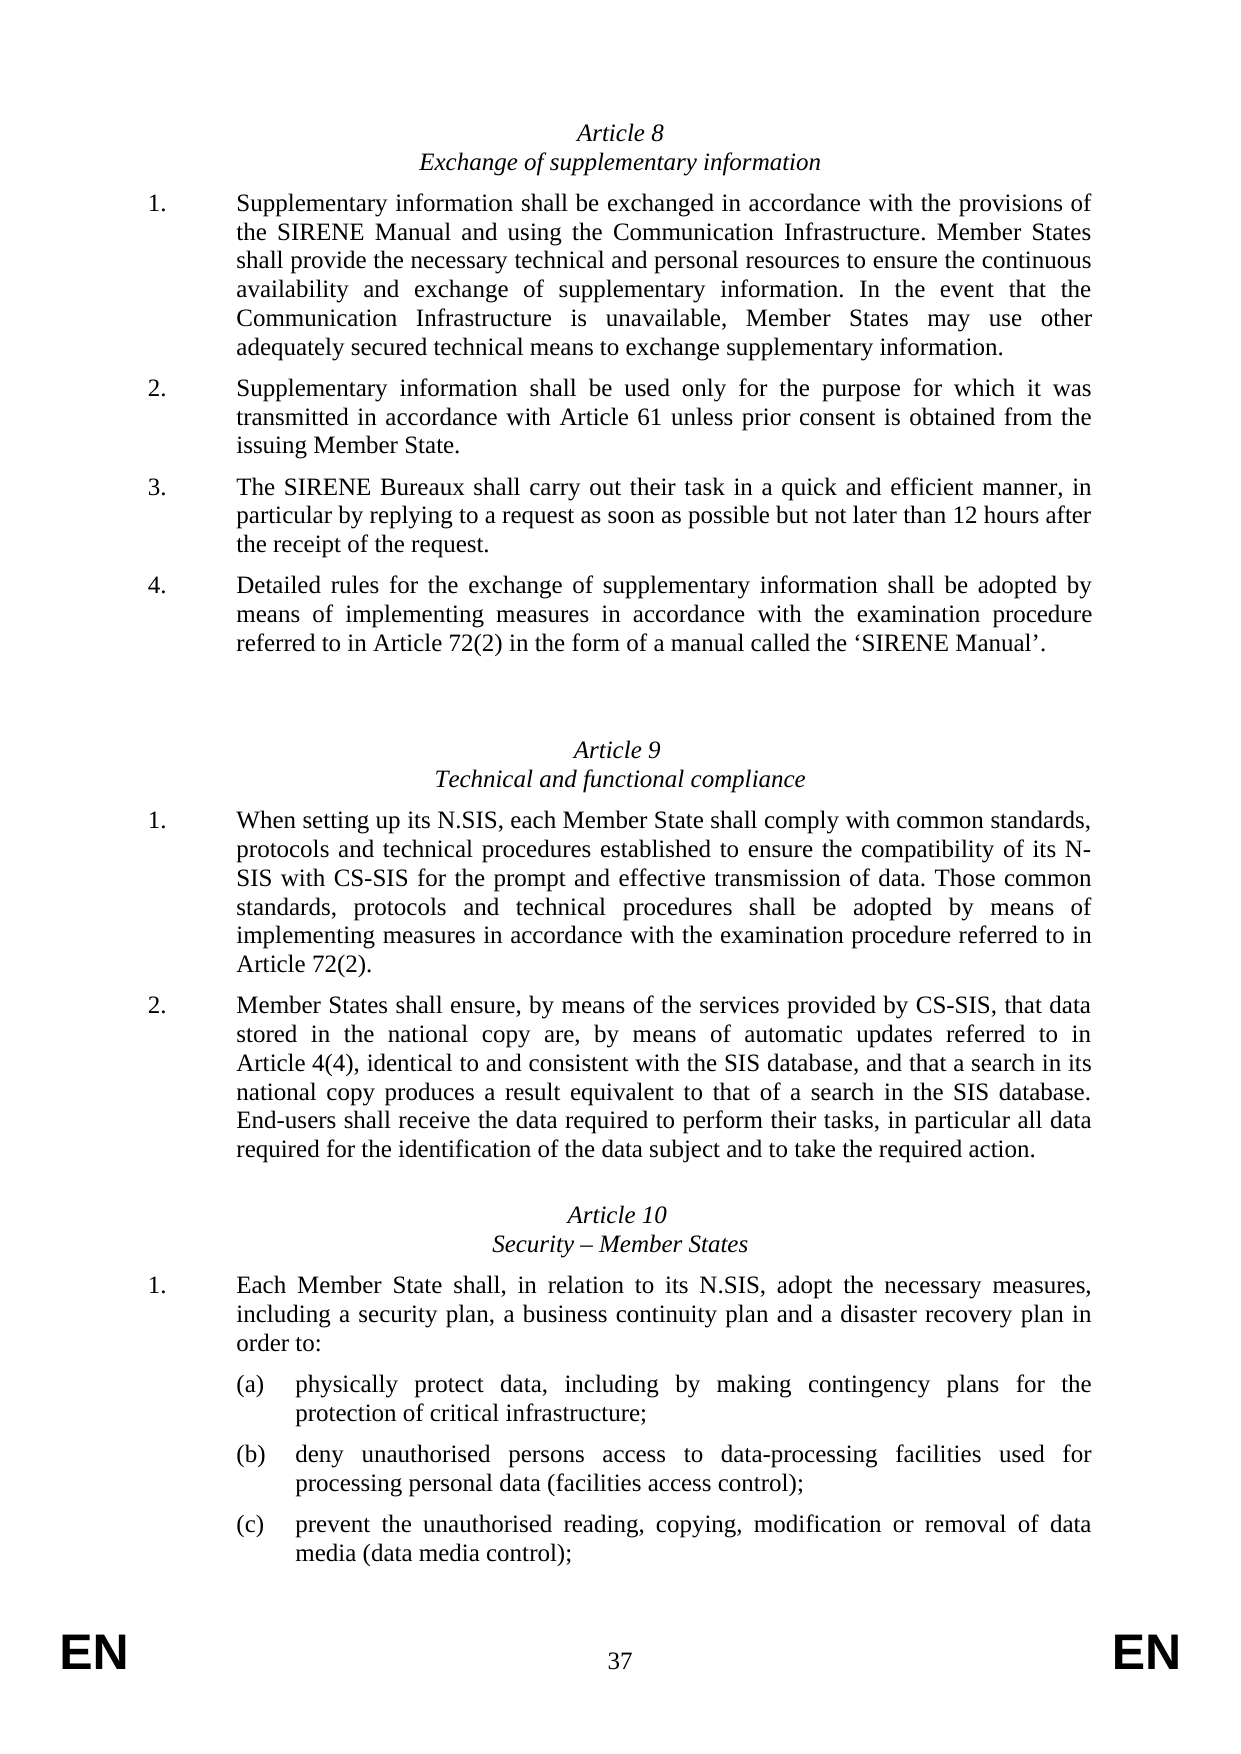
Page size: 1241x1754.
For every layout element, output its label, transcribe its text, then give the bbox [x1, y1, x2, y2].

text 2. Member States shall ensure, by means of the services provided by CS-SIS, that data stored in the national copy are, by means of automatic updates referred to in Article 4(4), identical to and consistent with the SIS database, and that a search in its national copy produces a result equivalent to that of a search in the SIS database. End-users shall receive the data required to perform their tasks, in particular all data required for the identification of the data subject and to take the required action. [148, 991, 1093, 1163]
text 1. Each Member State shall, in relation to its N.SIS, adopt the necessary measures, including a security plan, a business continuity plan and a disaster recovery plan in order to: [148, 1271, 1093, 1357]
text 4. Detailed rules for the exchange of supplementary information shall be adopted by means of implementing measures in accordance with the examination procedure referred to in Article 72(2) in the form of a manual called the ‘SIRENE Manual’. [148, 571, 1093, 657]
text Article 10 Security – Member States [148, 1201, 1093, 1258]
text 3. The SIRENE Bureaux shall carry out their task in a quick and efficient manner, in particular by replying to a request as soon as possible but not later than 12 hours after the receipt of the request. [148, 472, 1093, 558]
text 2. Supplementary information shall be used only for the purpose for which it was transmitted in accordance with Article 61 unless prior consent is obtained from the issuing Member State. [148, 373, 1093, 459]
text Article 8 Exchange of supplementary information [148, 118, 1093, 176]
list physically protect data, including by making contingency plans for the protection of critical infrastructure; [236, 1369, 1093, 1427]
list deny unauthorised persons access to data-processing facilities used for processing personal data (facilities access control); [236, 1439, 1093, 1497]
list prevent the unauthorised reading, copying, modification or removal of data media (data media control); [236, 1509, 1093, 1567]
text 1. When setting up its N.SIS, each Member State shall comply with common standards, protocols and technical procedures established to ensure the compatibility of its N-SIS with CS-SIS for the prompt and effective transmission of data. Those common standards, protocols and technical procedures shall be adopted by means of implementing measures in accordance with the examination procedure referred to in Article 72(2). [148, 806, 1093, 978]
text Article 9 Technical and functional compliance [148, 736, 1093, 793]
text 1. Supplementary information shall be exchanged in accordance with the provisions of the SIRENE Manual and using the Communication Infrastructure. Member States shall provide the necessary technical and personal resources to ensure the continuous availability and exchange of supplementary information. In the event that the Communication Infrastructure is unavailable, Member States may use other adequately secured technical means to exchange supplementary information. [148, 188, 1093, 361]
